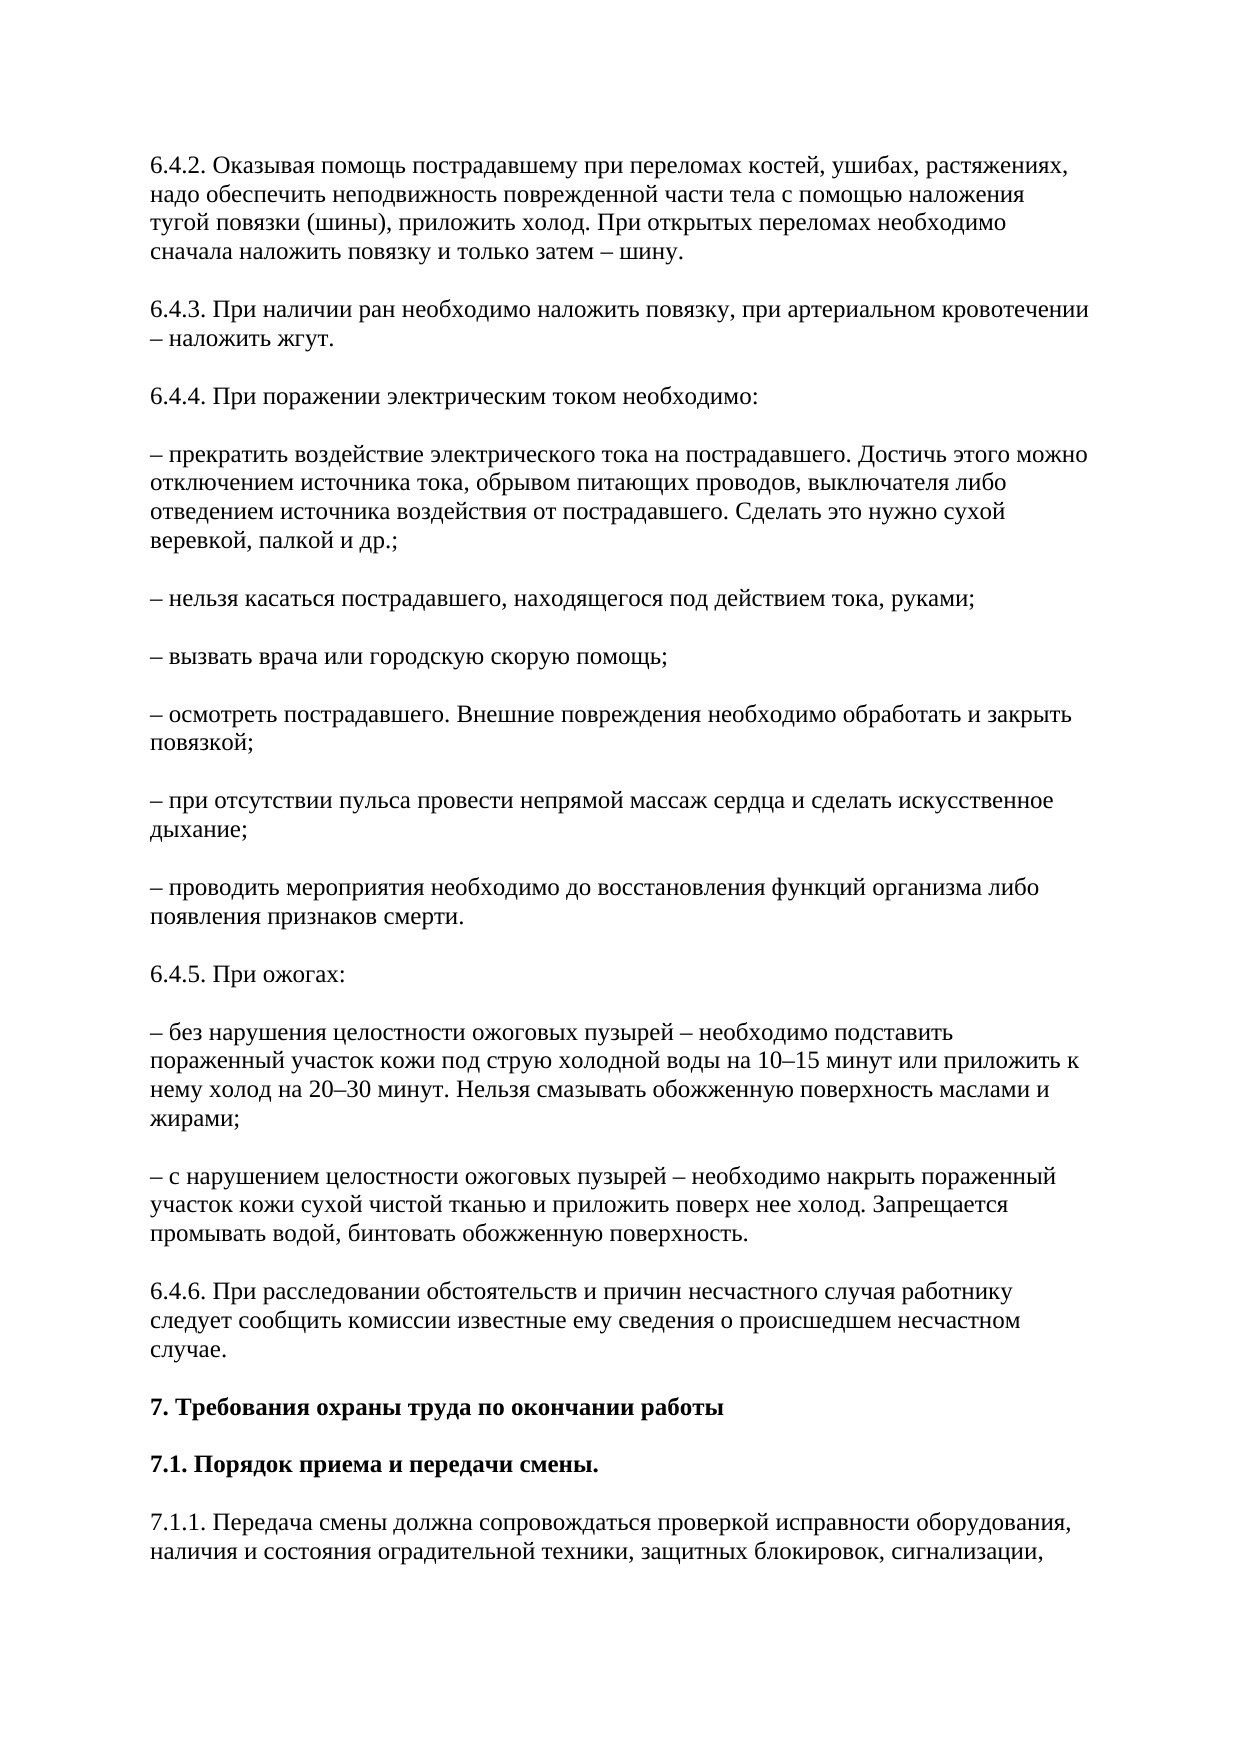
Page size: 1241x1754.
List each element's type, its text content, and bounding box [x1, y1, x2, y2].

text 6.4.2. Оказывая помощь пострадавшему при переломах костей, ушибах, растяжениях, надо обеспечить неподвижность поврежденной части тела с помощью наложения тугой повязки (шины), приложить холод. При открытых переломах необходимо сначала наложить повязку и только затем – шину. [150, 150, 1090, 265]
text 6.4.3. При наличии ран необходимо наложить повязку, при артериальном кровотечении – наложить жгут. [150, 294, 1090, 352]
text – осмотреть пострадавшего. Внешние повреждения необходимо обработать и закрыть повязкой; [150, 699, 1090, 756]
text – прекратить воздействие электрического тока на пострадавшего. Достичь этого можно отключением источника тока, обрывом питающих проводов, выключателя либо отведением источника воздействия от пострадавшего. Сделать это нужно сухой веревкой, палкой и др.; [150, 439, 1090, 554]
text – без нарушения целостности ожоговых пузырей – необходимо подставить пораженный участок кожи под струю холодной воды на 10–15 минут или приложить к нему холод на 20–30 минут. Нельзя смазывать обожженную поверхность маслами и жирами; [150, 1017, 1090, 1132]
text – нельзя касаться пострадавшего, находящегося под действием тока, руками; [150, 583, 1090, 612]
text 6.4.4. При поражении электрическим током необходимо: [150, 381, 1090, 409]
text 6.4.6. При расследовании обстоятельств и причин несчастного случая работнику следует сообщить комиссии известные ему сведения о происшедшем несчастном случае. [150, 1276, 1090, 1362]
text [150, 1507, 1090, 1565]
text – вызвать врача или городскую скорую помощь; [150, 641, 1090, 669]
text 7. Требования охраны труда по окончании работы [150, 1392, 1090, 1420]
text 7.1. Порядок приема и передачи смены. [150, 1449, 1090, 1478]
text 6.4.5. При ожогах: [150, 959, 1090, 987]
text – с нарушением целостности ожоговых пузырей – необходимо накрыть пораженный участок кожи сухой чистой тканью и приложить поверх нее холод. Запрещается промывать водой, бинтовать обожженную поверхность. [150, 1161, 1090, 1247]
text – проводить мероприятия необходимо до восстановления функций организма либо появления признаков смерти. [150, 872, 1090, 929]
text – при отсутствии пульса провести непрямой массаж сердца и сделать искусственное дыхание; [150, 785, 1090, 843]
